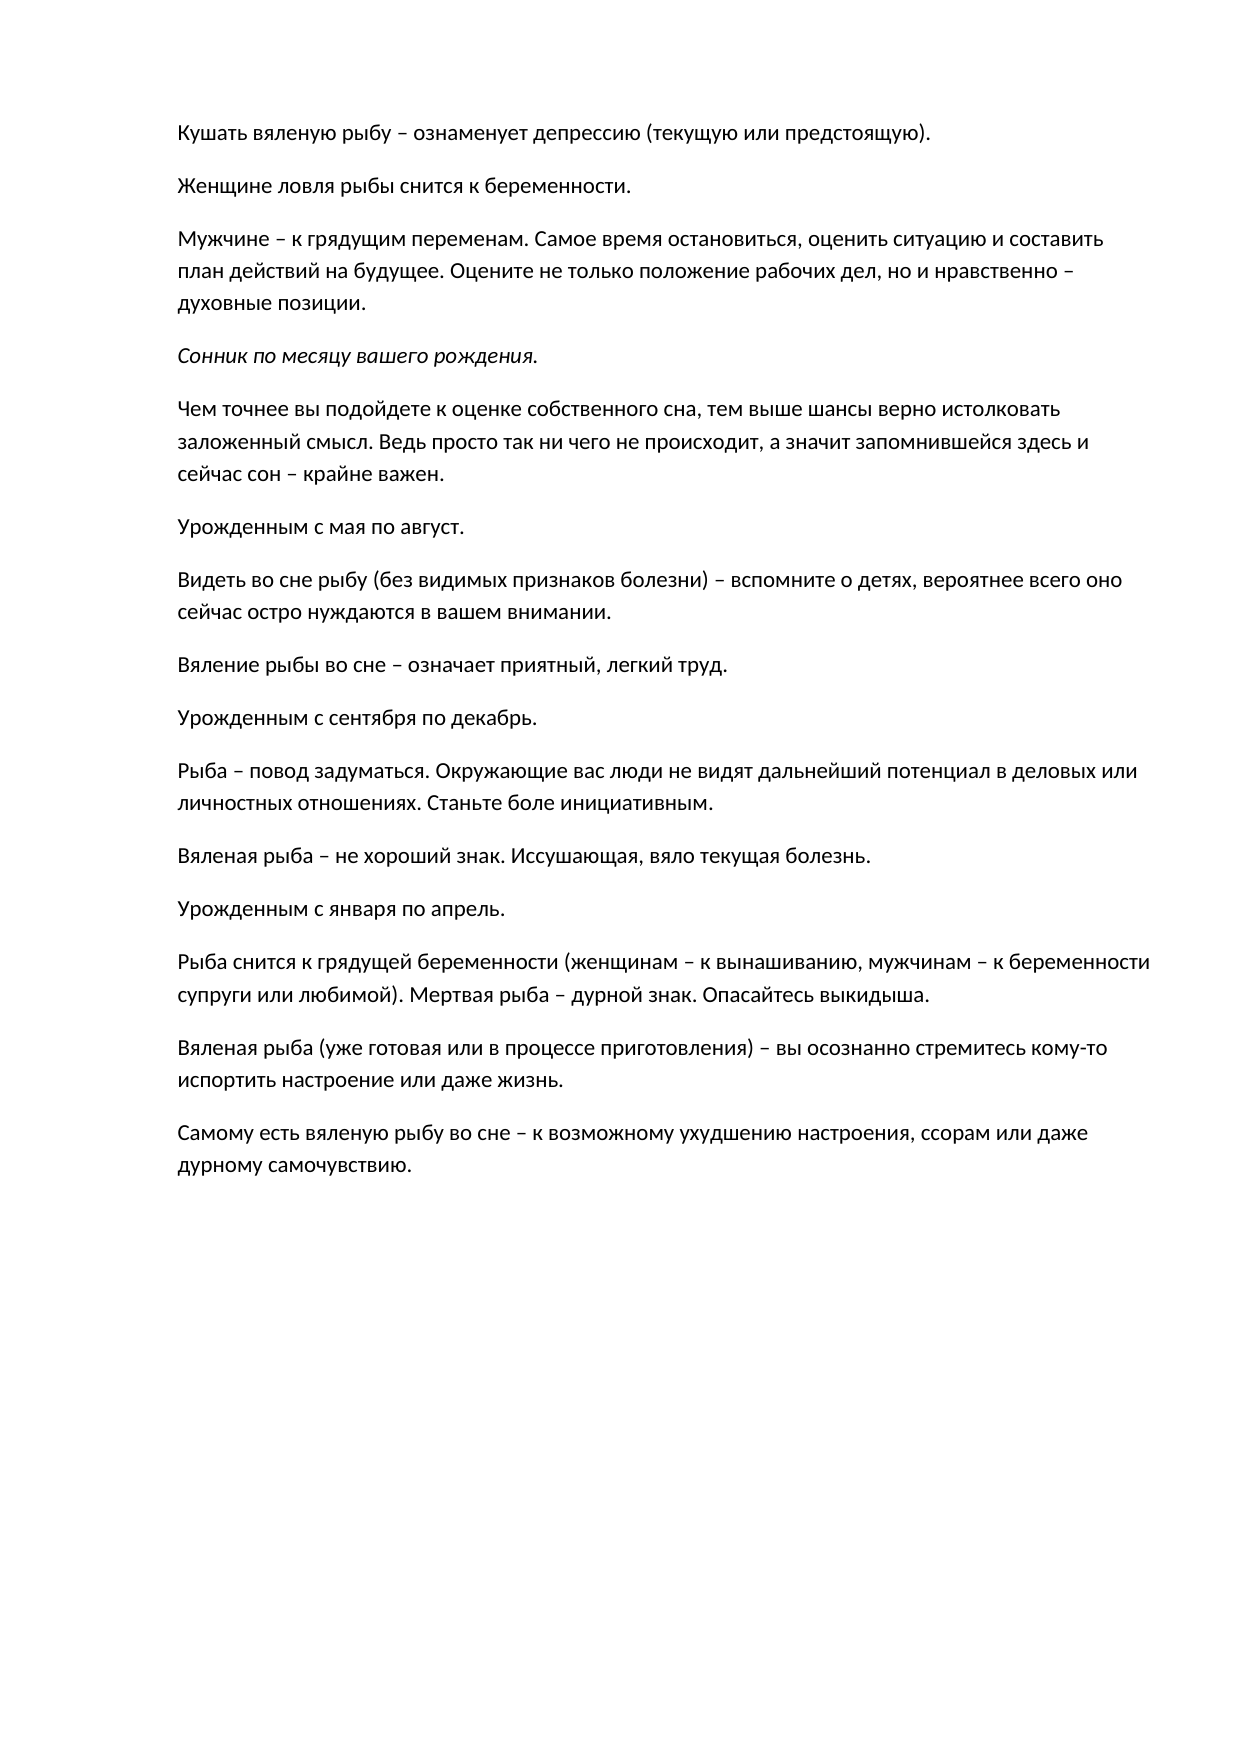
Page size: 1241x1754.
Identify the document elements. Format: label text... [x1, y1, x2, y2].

text Рыба снится к грядущей беременности (женщинам – к вынашиванию, мужчинам – к беременности супруги или любимой). Мертвая рыба – дурной знак. Опасайтесь выкидыша. [177, 947, 1152, 1008]
text Урожденным с мая по август. [177, 512, 1152, 540]
text Урожденным с января по апрель. [177, 894, 1152, 922]
text Чем точнее вы подойдете к оценке собственного сна, тем выше шансы верно истолковать заложенный смысл. Ведь просто так ни чего не происходит, а значит запомнившейся здесь и сейчас сон – крайне важен. [177, 394, 1152, 487]
text Вяленая рыба (уже готовая или в процессе приготовления) – вы осознанно стремитесь кому-то испортить настроение или даже жизнь. [177, 1033, 1152, 1093]
text Сонник по месяцу вашего рождения. [177, 342, 1152, 369]
text Рыба – повод задуматься. Окружающие вас люди не видят дальнейший потенциал в деловых или личностных отношениях. Станьте боле инициативным. [177, 756, 1152, 816]
text Кушать вяленую рыбу – ознаменует депрессию (текущую или предстоящую). [177, 118, 1152, 146]
text Вяленая рыба – не хороший знак. Иссушающая, вяло текущая болезнь. [177, 841, 1152, 869]
text Мужчине – к грядущим переменам. Самое время остановиться, оценить ситуацию и составить план действий на будущее. Оцените не только положение рабочих дел, но и нравственно – духовные позиции. [177, 224, 1152, 317]
text Вяление рыбы во сне – означает приятный, легкий труд. [177, 650, 1152, 678]
text Женщине ловля рыбы снится к беременности. [177, 171, 1152, 199]
text Видеть во сне рыбу (без видимых признаков болезни) – вспомните о детях, вероятнее всего оно сейчас остро нуждаются в вашем внимании. [177, 565, 1152, 625]
text Урожденным с сентября по декабрь. [177, 703, 1152, 731]
text Самому есть вяленую рыбу во сне – к возможному ухудшению настроения, ссорам или даже дурному самочувствию. [177, 1118, 1152, 1178]
